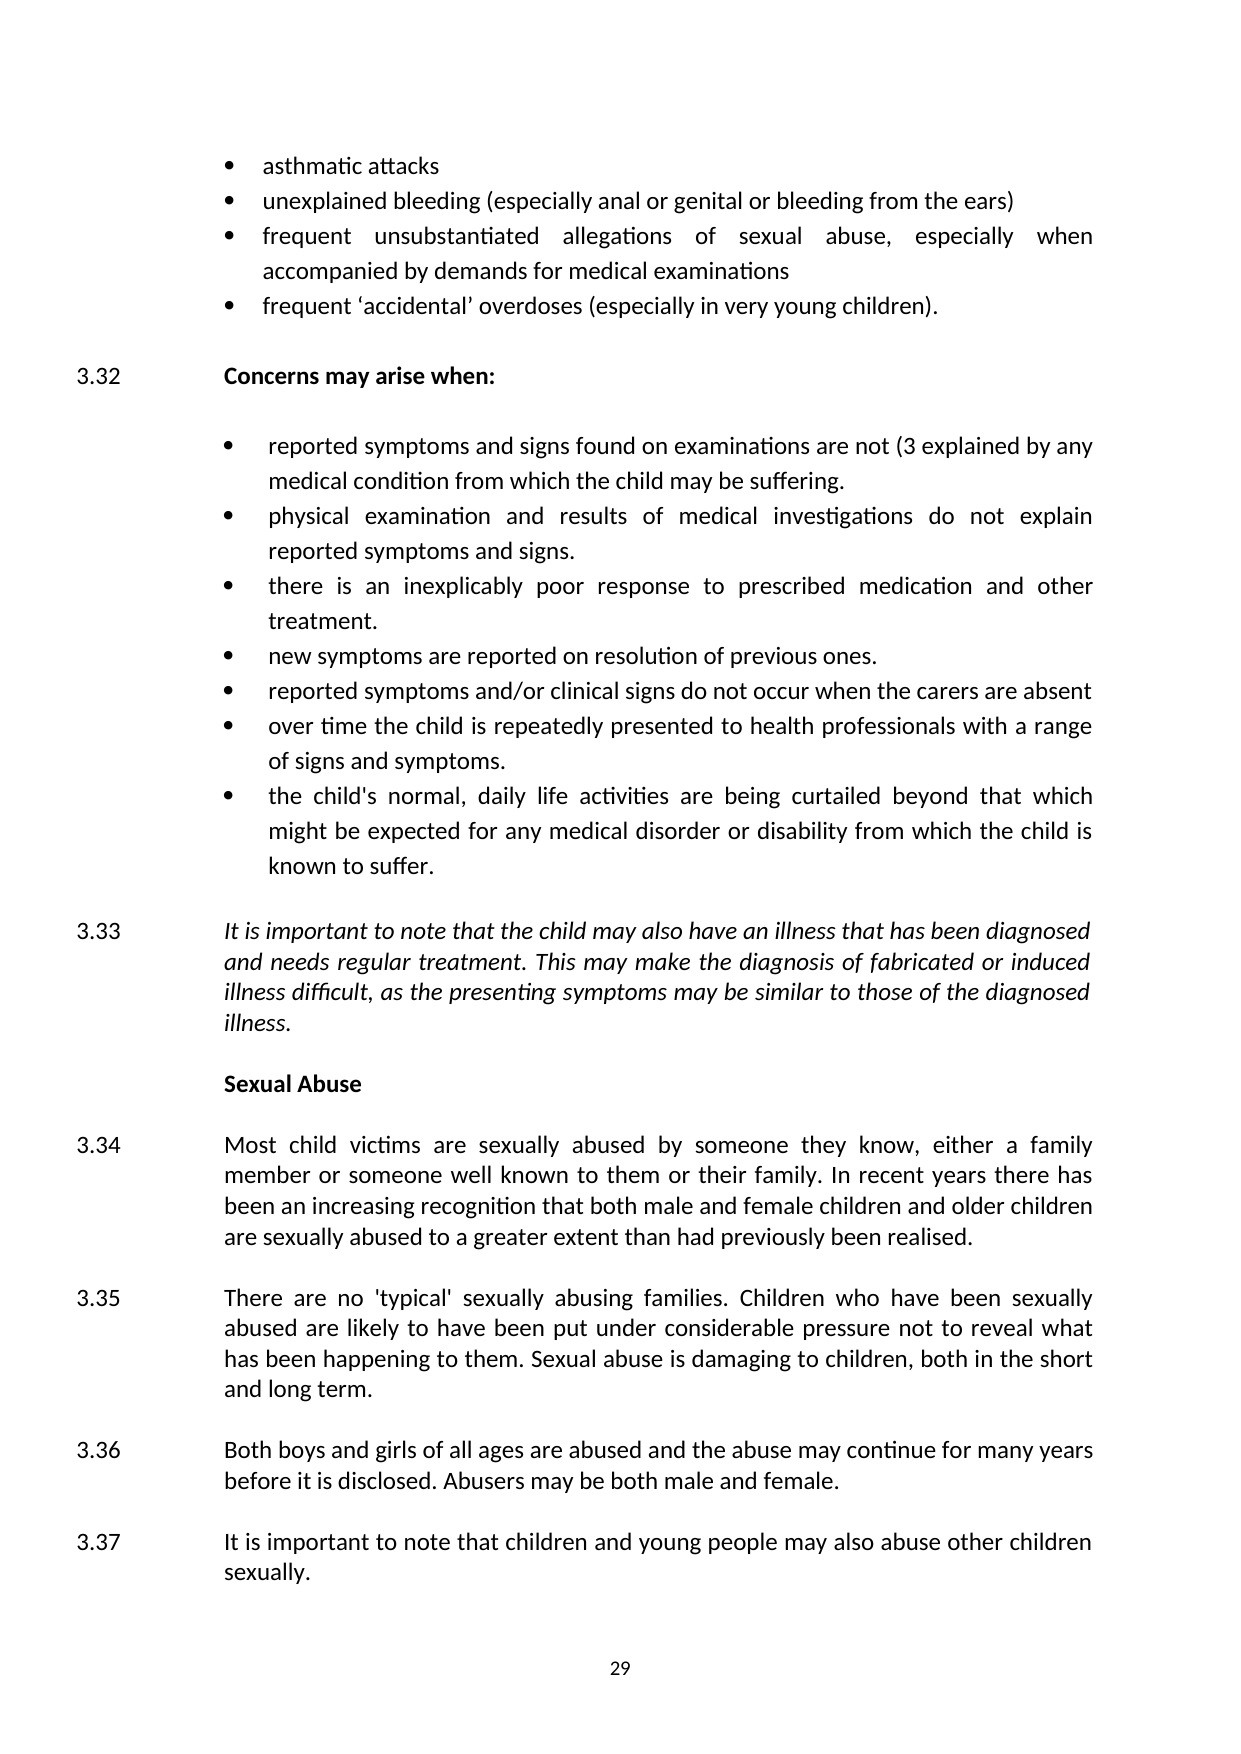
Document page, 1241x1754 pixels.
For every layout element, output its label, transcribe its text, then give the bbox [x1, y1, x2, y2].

list reported symptoms and signs found on examinations are not (3 explained by any medical condition from which the child may be suffering. [224, 430, 1094, 496]
text Sexual Abuse [76, 1068, 1094, 1099]
text 3.36 Both boys and girls of all ages are abused and the abuse may continue for many years before it is disclosed. Abusers may be both male and female. [76, 1434, 1094, 1495]
list there is an inexplicably poor response to prescribed medication and other treatment. [224, 570, 1094, 636]
list reported symptoms and/or clinical signs do not occur when the carers are absent [224, 675, 1094, 706]
text 3.35 There are no 'typical' sexually abusing families. Children who have been sexually abused are likely to have been put under considerable pressure not to reveal what has been happening to them. Sexual abuse is damaging to children, both in the short and long term. [76, 1282, 1094, 1404]
list physical examination and results of medical investigations do not explain reported symptoms and signs. [224, 500, 1094, 566]
list new symptoms are reported on resolution of previous ones. [224, 640, 1094, 671]
text 3.32 Concerns may arise when: [76, 360, 1094, 391]
list the child's normal, daily life activities are being curtailed beyond that which might be expected for any medical disorder or disability from which the child is known to suffer. [224, 780, 1094, 881]
list over time the child is repeatedly presented to health professionals with a range of signs and symptoms. [224, 710, 1094, 776]
list frequent unsubstantiated allegations of sexual abuse, especially when accompanied by demands for medical examinations [225, 220, 1094, 286]
text 3.34 Most child victims are sexually abused by someone they know, either a family member or someone well known to them or their family. In recent years there has been an increasing recognition that both male and female children and older children are sexually abused to a greater extent than had previously been realised. [76, 1129, 1094, 1251]
text 3.37 It is important to note that children and young people may also abuse other children sexually. [76, 1526, 1094, 1587]
list unexplained bleeding (especially anal or genital or bleeding from the ears) [225, 185, 1094, 216]
list frequent ‘accidental’ overdoses (especially in very young children). [225, 290, 1094, 321]
text 3.33 It is important to note that the child may also have an illness that has been diagnosed and needs regular treatment. This may make the diagnosis of fabricated or induced illness difficult, as the presenting symptoms may be similar to those of the diagnosed illness. [76, 916, 1094, 1038]
list asthmatic attacks [225, 150, 1094, 181]
